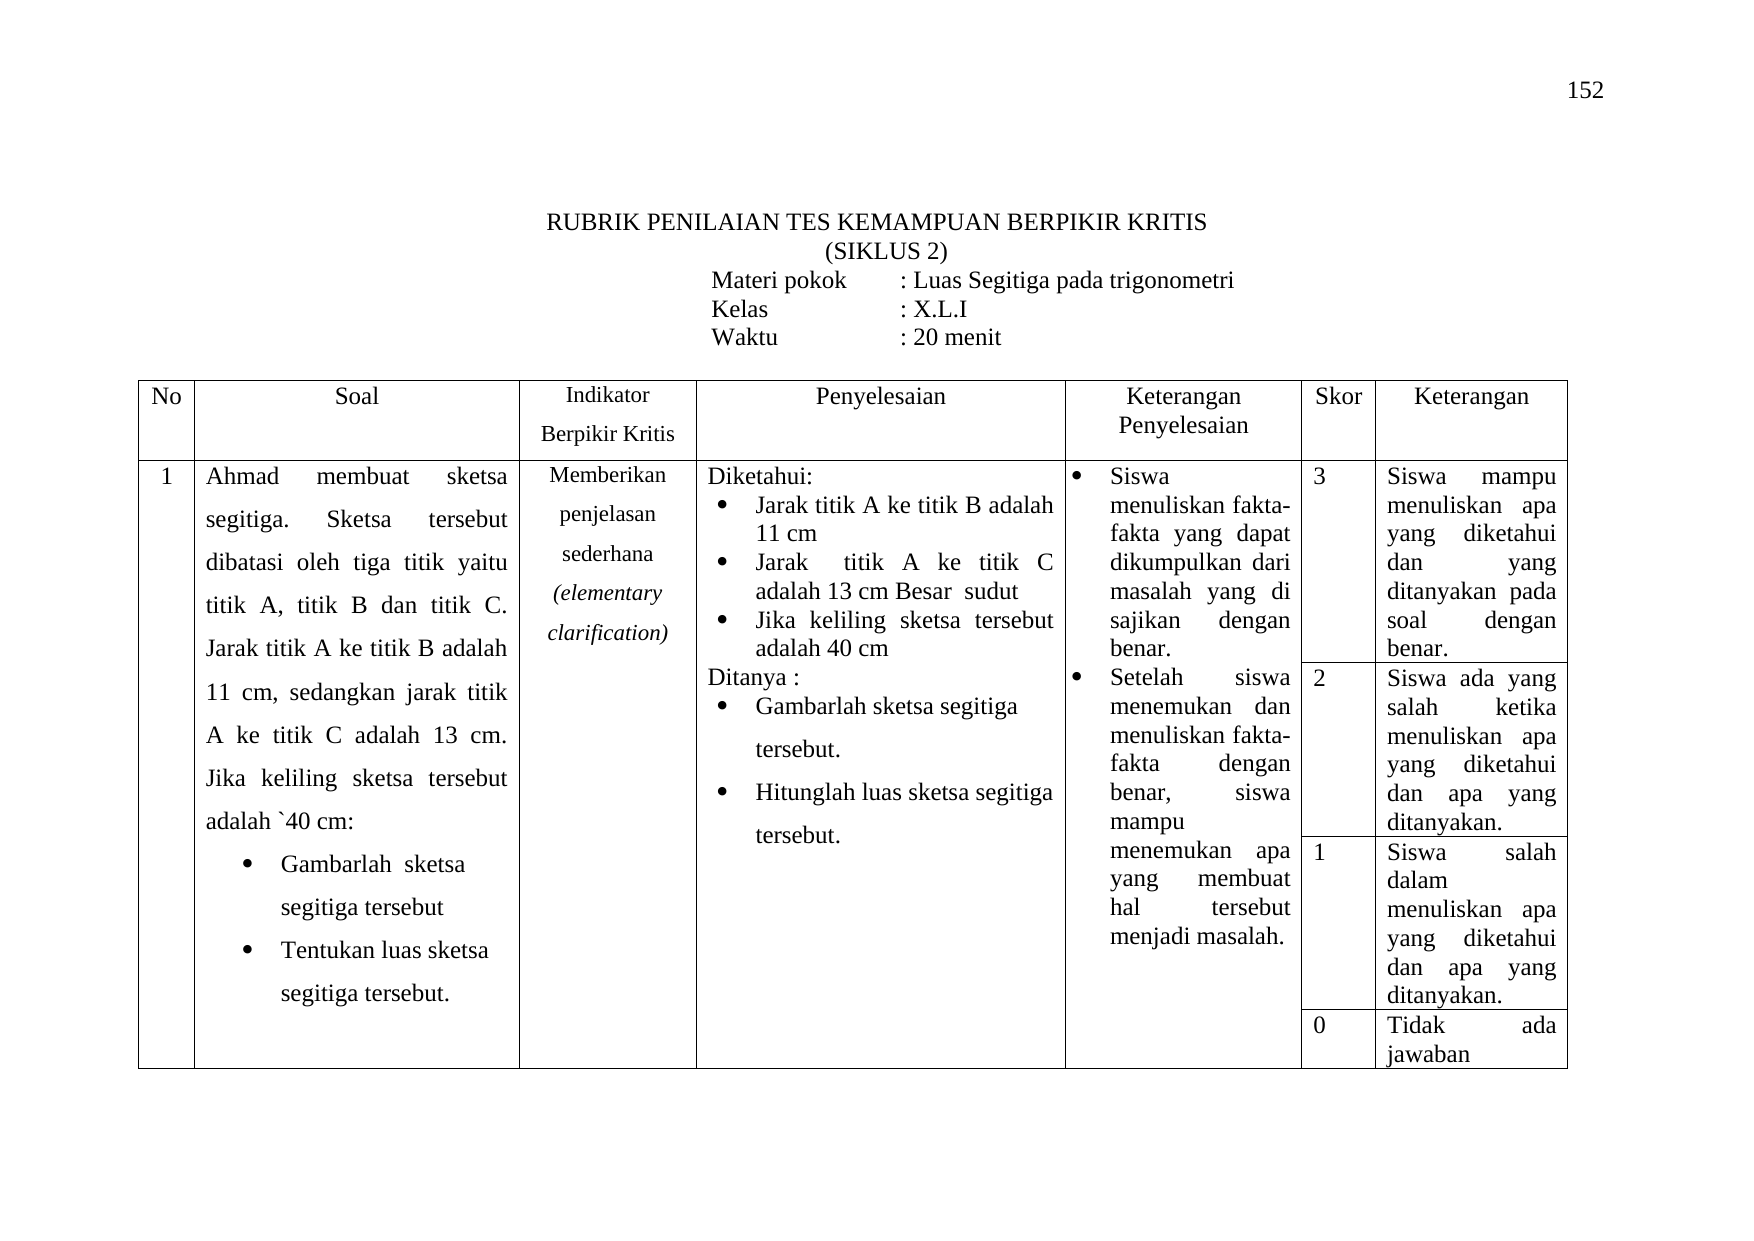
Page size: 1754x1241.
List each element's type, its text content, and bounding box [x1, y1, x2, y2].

table_cell 1 [1302, 837, 1375, 1009]
table_header Penyelesaian [697, 381, 1065, 460]
table_cell Siswa menuliskan fakta-fakta yang dapat dikumpulkan dari masalah yang di sajikan dengan benar. Setelah siswa menemukan dan menuliskan fakta-fakta dengan benar, siswa mampu menemukan apa yang membuat hal tersebut menjadi masalah. [1066, 461, 1301, 1068]
table_header Skor [1302, 381, 1375, 460]
table_cell 3 [1302, 461, 1375, 662]
table_header Indikator Berpikir Kritis [520, 381, 696, 460]
text Waktu : 20 menit [711, 322, 1604, 351]
table_cell Siswa salah dalam menuliskan apa yang diketahui dan apa yang ditanyakan. [1376, 837, 1567, 1009]
text RUBRIK PENILAIAN TES KEMAMPUAN BERPIKIR KRITIS [150, 207, 1604, 236]
table_header Soal [195, 381, 519, 460]
table_cell Siswa ada yang salah ketika menuliskan apa yang diketahui dan apa yang ditanyakan. [1376, 663, 1567, 836]
table_cell 2 [1302, 663, 1375, 836]
text Materi pokok : Luas Segitiga pada trigonometri [711, 265, 1604, 294]
table_cell Tidak ada jawaban [1376, 1010, 1567, 1068]
table_cell Siswa mampu menuliskan apa yang diketahui dan yang ditanyakan pada soal dengan benar. [1376, 461, 1567, 662]
table_cell Diketahui: Jarak titik A ke titik B adalah 11 cm Jarak titik A ke titik C adalah 13 cm Besar sudut Jika keliling sketsa tersebut adalah 40 cm Ditanya : Gambarlah sketsa segitiga tersebut. Hitunglah luas sketsa segitiga tersebut. [697, 461, 1065, 1068]
table_cell 1 [139, 461, 194, 1068]
table_header Keterangan [1376, 381, 1567, 460]
text (SIKLUS 2) [750, 236, 1604, 265]
table_header Keterangan Penyelesaian [1066, 381, 1301, 460]
text Kelas : X.L.I [711, 294, 1604, 322]
table_header No [139, 381, 194, 460]
table_cell Memberikan penjelasan sederhana (elementary clarification) [520, 461, 696, 1068]
table_cell 0 [1302, 1010, 1375, 1068]
table_cell Ahmad membuat sketsa segitiga. Sketsa tersebut dibatasi oleh tiga titik yaitu titik A, titik B dan titik C. Jarak titik A ke titik B adalah 11 cm, sedangkan jarak titik A ke titik C adalah 13 cm. Jika keliling sketsa tersebut adalah `40 cm: Gambarlah sketsa segitiga tersebut Tentukan luas sketsa segitiga tersebut. [195, 461, 519, 1068]
